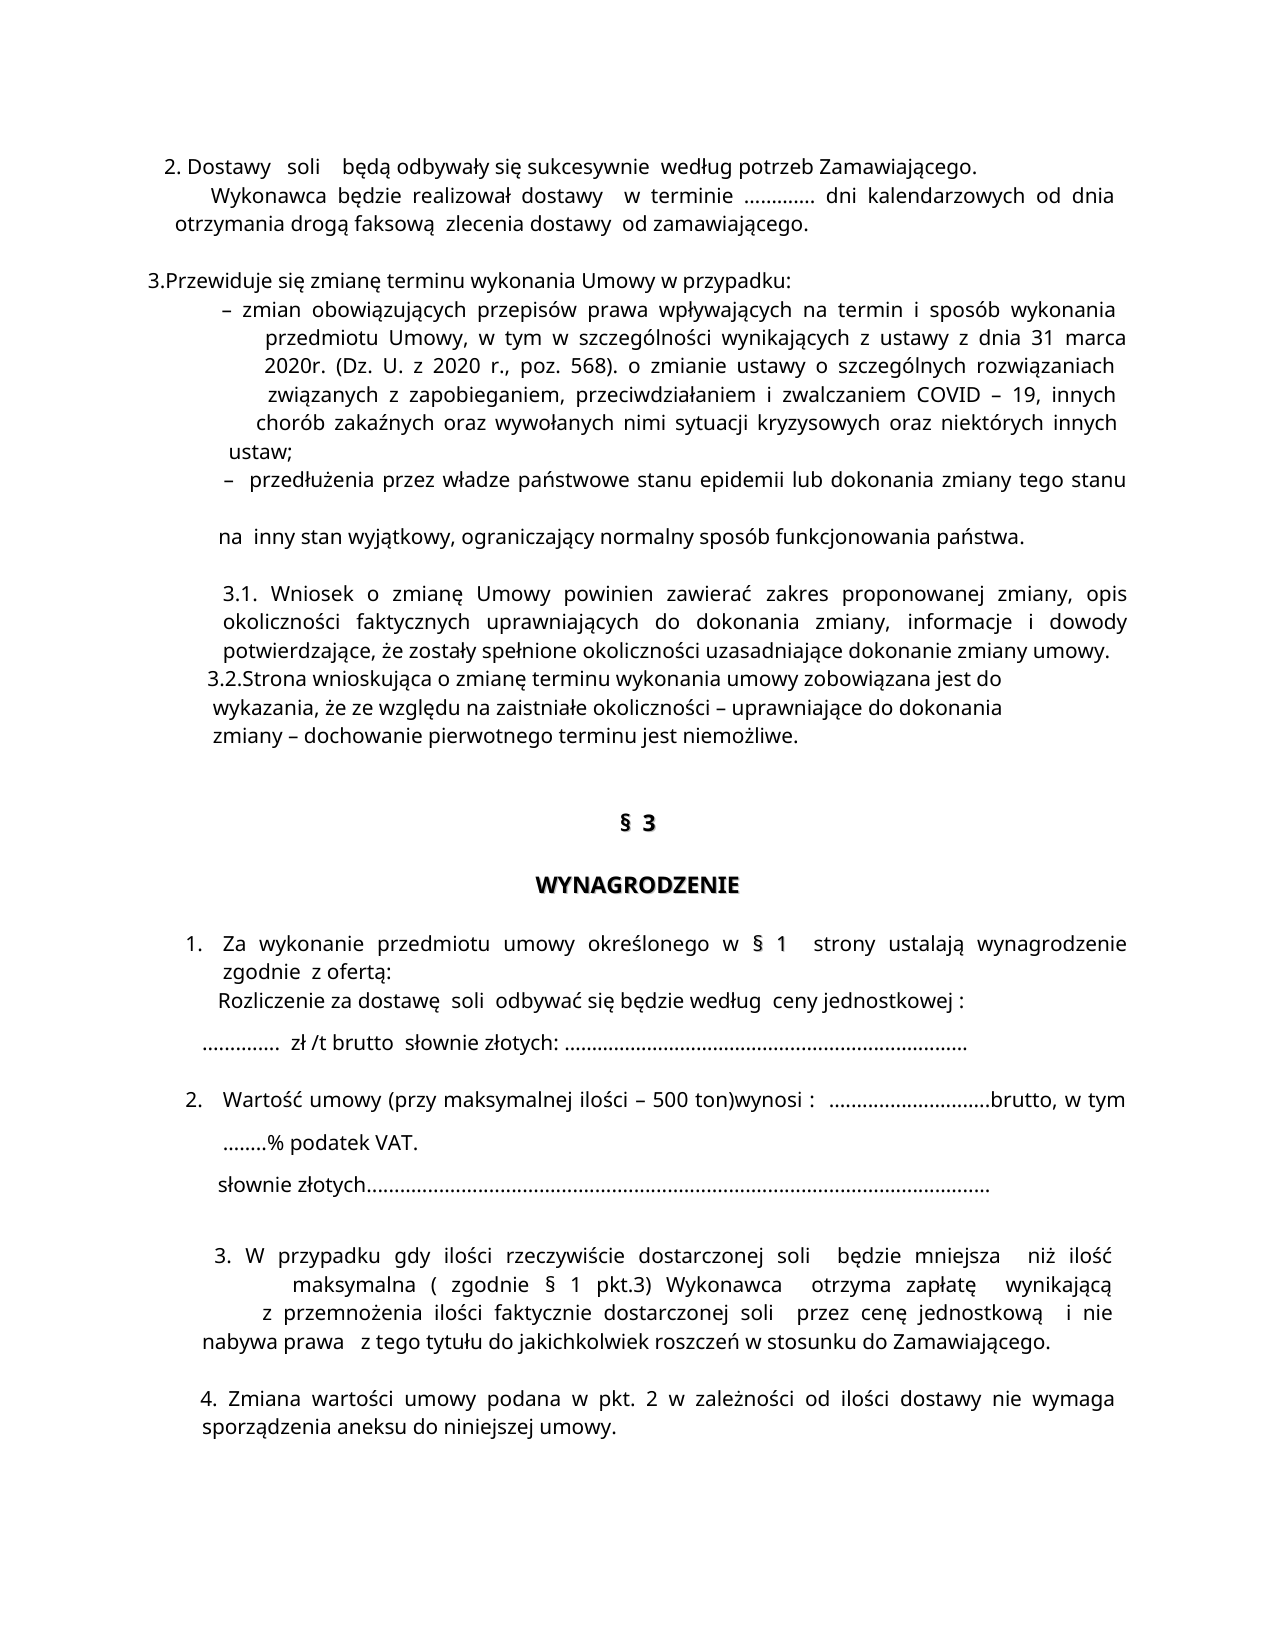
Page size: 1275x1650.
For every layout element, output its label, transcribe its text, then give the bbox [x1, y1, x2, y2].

title WYNAGRODZENIE [148, 869, 1127, 900]
text 2. Dostawy soli będą odbywały się sukcesywnie według potrzeb Zamawiającego. [148, 152, 1127, 181]
title 3. W przypadku gdy ilości rzeczywiście dostarczonej soli będzie mniejsza niż ilość maksymalna ( zgodnie § 1 pkt.3) Wykonawca otrzyma zapłatę wynikającą z przemnożenia ilości faktycznie dostarczonej soli przez cenę jednostkową i nie nabywa prawa z tego tytułu do jakichkolwiek roszczeń w stosunku do Zamawiającego. [148, 1242, 1127, 1355]
title 4. Zmiana wartości umowy podana w pkt. 2 w zależności od ilości dostawy nie wymaga sporządzenia aneksu do niniejszej umowy. [148, 1384, 1127, 1441]
text Wykonawca będzie realizował dostawy w terminie …………. dni kalendarzowych od dnia otrzymania drogą faksową zlecenia dostawy od zamawiającego. [148, 181, 1127, 238]
text zmiany – dochowanie pierwotnego terminu jest niemożliwe. [148, 721, 1127, 750]
title Za wykonanie przedmiotu umowy określonego w § 1 strony ustalają wynagrodzenie zgodnie z ofertą: [185, 929, 1127, 986]
text – przedłużenia przez władze państwowe stanu epidemii lub dokonania zmiany tego stanu na inny stan wyjątkowy, ograniczający normalny sposób funkcjonowania państwa. [148, 465, 1127, 551]
title § 3 [148, 807, 1127, 838]
text 3.1. Wniosek o zmianę Umowy powinien zawierać zakres proponowanej zmiany, opis okoliczności faktycznych uprawniających do dokonania zmiany, informacje i dowody potwierdzające, że zostały spełnione okoliczności uzasadniające dokonanie zmiany umowy. [223, 579, 1127, 664]
text wykazania, że ze względu na zaistniałe okoliczności – uprawniające do dokonania [148, 693, 1127, 721]
text 3.Przewiduje się zmianę terminu wykonania Umowy w przypadku: [148, 266, 1127, 295]
title .............. zł /t brutto słownie złotych: ………………………………...............................…… [148, 1028, 1127, 1057]
title Rozliczenie za dostawę soli odbywać się będzie według ceny jednostkowej : [185, 986, 1127, 1014]
text – zmian obowiązujących przepisów prawa wpływających na termin i sposób wykonania przedmiotu Umowy, w tym w szczególności wynikających z ustawy z dnia 31 marca 2020r. (Dz. U. z 2020 r., poz. 568). o zmianie ustawy o szczególnych rozwiązaniach związanych z zapobieganiem, przeciwdziałaniem i zwalczaniem COVID – 19, innych chorób zakaźnych oraz wywołanych nimi sytuacji kryzysowych oraz niektórych innych ustaw; [185, 295, 1127, 465]
text 3.2.Strona wnioskująca o zmianę terminu wykonania umowy zobowiązana jest do [148, 664, 1127, 693]
list Wartość umowy (przy maksymalnej ilości – 500 ton)wynosi : .............................brutto, w tym ……..% podatek VAT. [185, 1085, 1127, 1156]
text słownie złotych................................................................................................................ [185, 1171, 1127, 1199]
